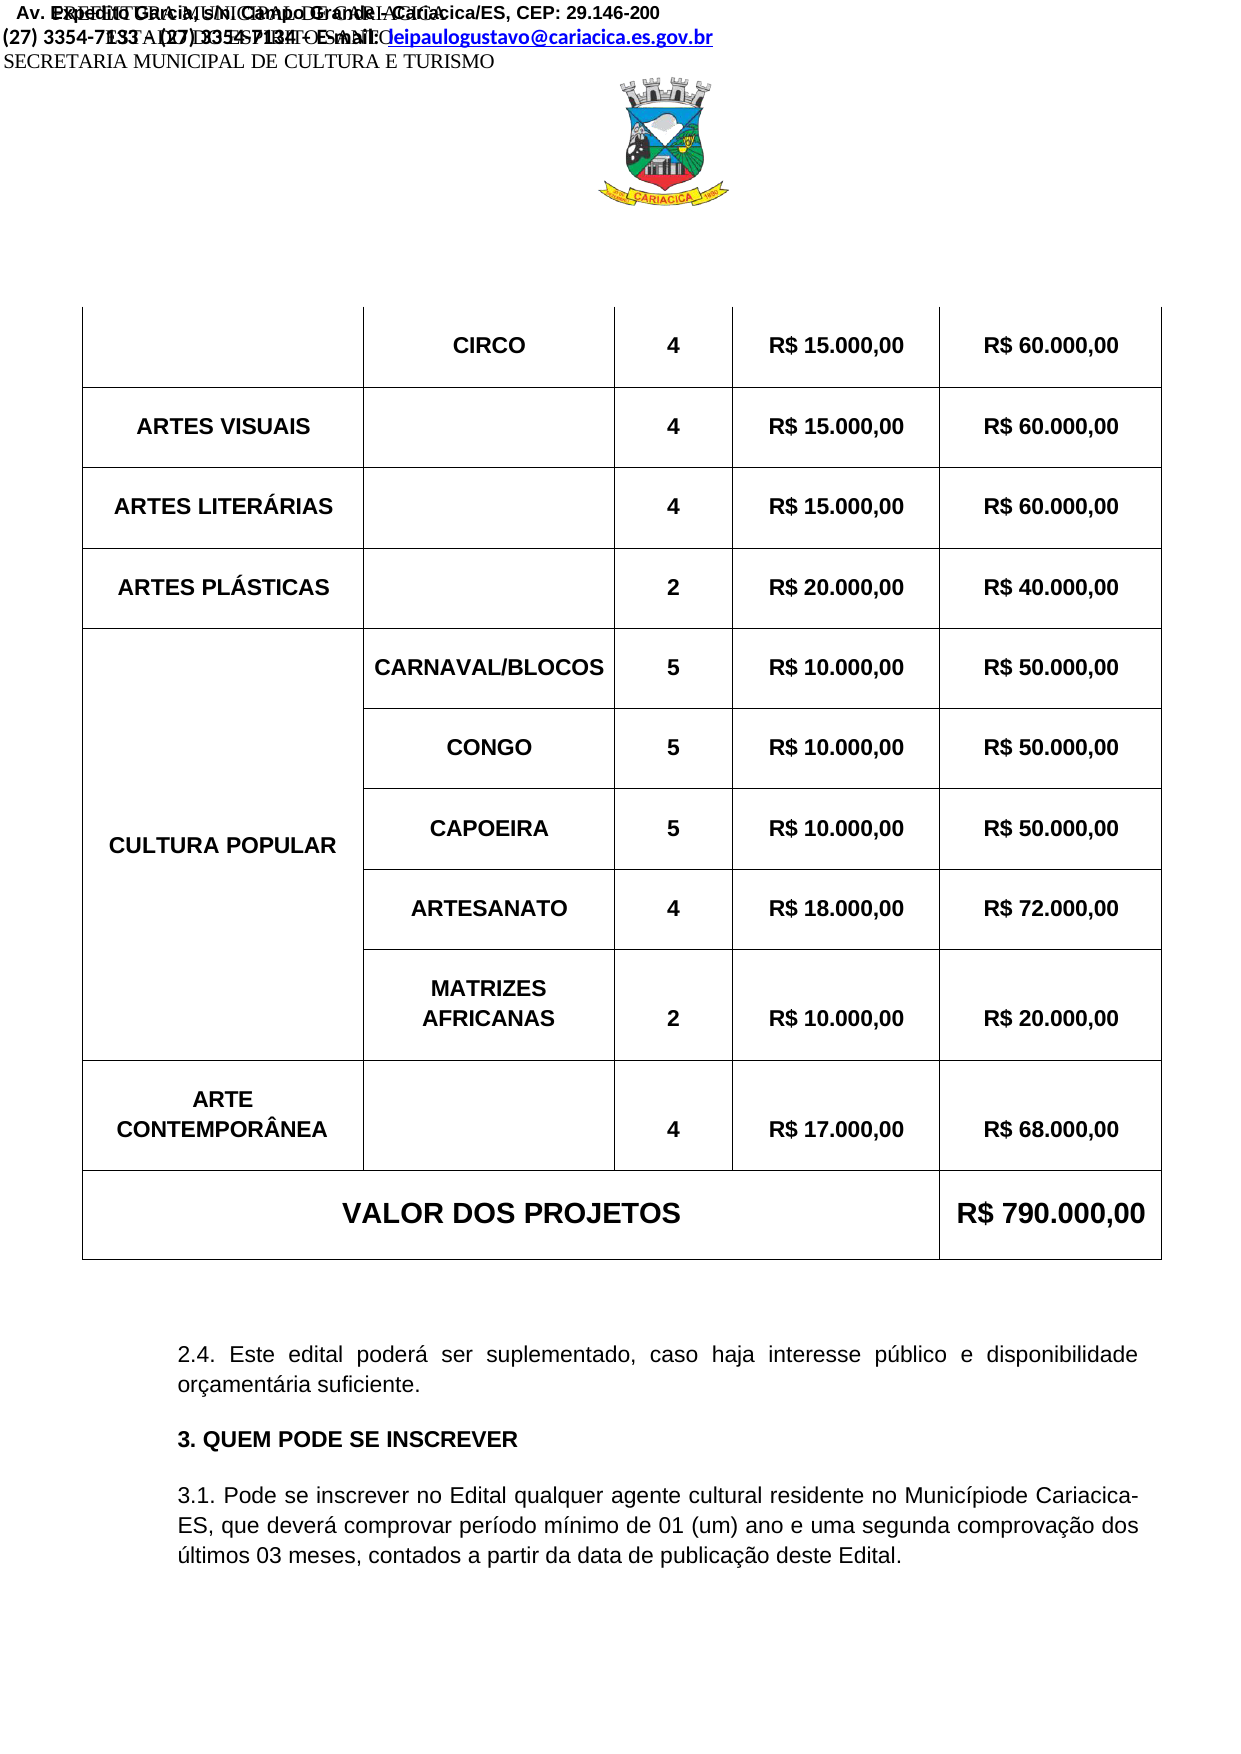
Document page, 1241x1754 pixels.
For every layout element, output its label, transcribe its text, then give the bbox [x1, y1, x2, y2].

table_cell 5 [615, 789, 732, 869]
table_header CIRCO [364, 307, 614, 387]
table_cell R$ 20.000,00 [733, 549, 939, 628]
table_cell ARTESANATO [364, 870, 614, 949]
table_cell [364, 549, 614, 628]
table_cell R$ 68.000,00 [940, 1061, 1161, 1170]
table_cell [364, 388, 614, 467]
table_cell R$ 60.000,00 [940, 388, 1161, 467]
table_cell 2 [615, 950, 732, 1059]
table_cell ARTE CONTEMPORÂNEA [83, 1061, 363, 1170]
table_cell R$ 10.000,00 [733, 950, 939, 1059]
table_cell R$ 20.000,00 [940, 950, 1161, 1059]
table_cell VALOR DOS PROJETOS [83, 1171, 939, 1259]
table_cell R$ 15.000,00 [733, 468, 939, 547]
table_cell 2 [615, 549, 732, 628]
table_cell R$ 50.000,00 [940, 709, 1161, 788]
table_cell [364, 1061, 614, 1170]
table_cell 5 [615, 629, 732, 708]
table_cell R$ 40.000,00 [940, 549, 1161, 628]
table_header R$ 15.000,00 [733, 307, 939, 387]
table_cell R$ 50.000,00 [940, 789, 1161, 869]
table_cell R$ 10.000,00 [733, 709, 939, 788]
table_cell 5 [615, 709, 732, 788]
table_cell CAPOEIRA [364, 789, 614, 869]
table_cell MATRIZES AFRICANAS [364, 950, 614, 1059]
table_cell 4 [615, 870, 732, 949]
table_cell ARTES PLÁSTICAS [83, 549, 363, 628]
subtitle QUEM PODE SE INSCREVER [177, 1426, 1230, 1453]
table_cell 4 [615, 388, 732, 467]
table_cell 4 [615, 1061, 732, 1170]
table_header R$ 60.000,00 [940, 307, 1161, 387]
table_cell CARNAVAL/BLOCOS [364, 629, 614, 708]
table_cell R$ 17.000,00 [733, 1061, 939, 1170]
table_cell R$ 50.000,00 [940, 629, 1161, 708]
table_header [83, 307, 363, 387]
table_cell ARTES LITERÁRIAS [83, 468, 363, 547]
list Este edital poderá ser suplementado, caso haja interesse público e disponibilidade orçamentária suficiente. [177, 1341, 1139, 1397]
table_cell R$ 60.000,00 [940, 468, 1161, 547]
table_cell R$ 10.000,00 [733, 789, 939, 869]
list Pode se inscrever no Edital qualquer agente cultural residente no Municípiode Cariacica- ES, que deverá comprovar período mínimo de 01 (um) ano e uma segunda comprovação dos últimos 03 meses, contados a partir da data de publicação deste Edital. [177, 1482, 1140, 1568]
table_cell [364, 468, 614, 547]
table_cell R$ 10.000,00 [733, 629, 939, 708]
table_cell CONGO [364, 709, 614, 788]
table_cell R$ 18.000,00 [733, 870, 939, 949]
table_cell 4 [615, 468, 732, 547]
picture [597, 76, 730, 206]
table_cell ARTES VISUAIS [83, 388, 363, 467]
table_cell R$ 15.000,00 [733, 388, 939, 467]
table_header 4 [615, 307, 732, 387]
table_cell R$ 790.000,00 [940, 1171, 1161, 1259]
table_cell R$ 72.000,00 [940, 870, 1161, 949]
table_cell CULTURA POPULAR [83, 629, 363, 1059]
